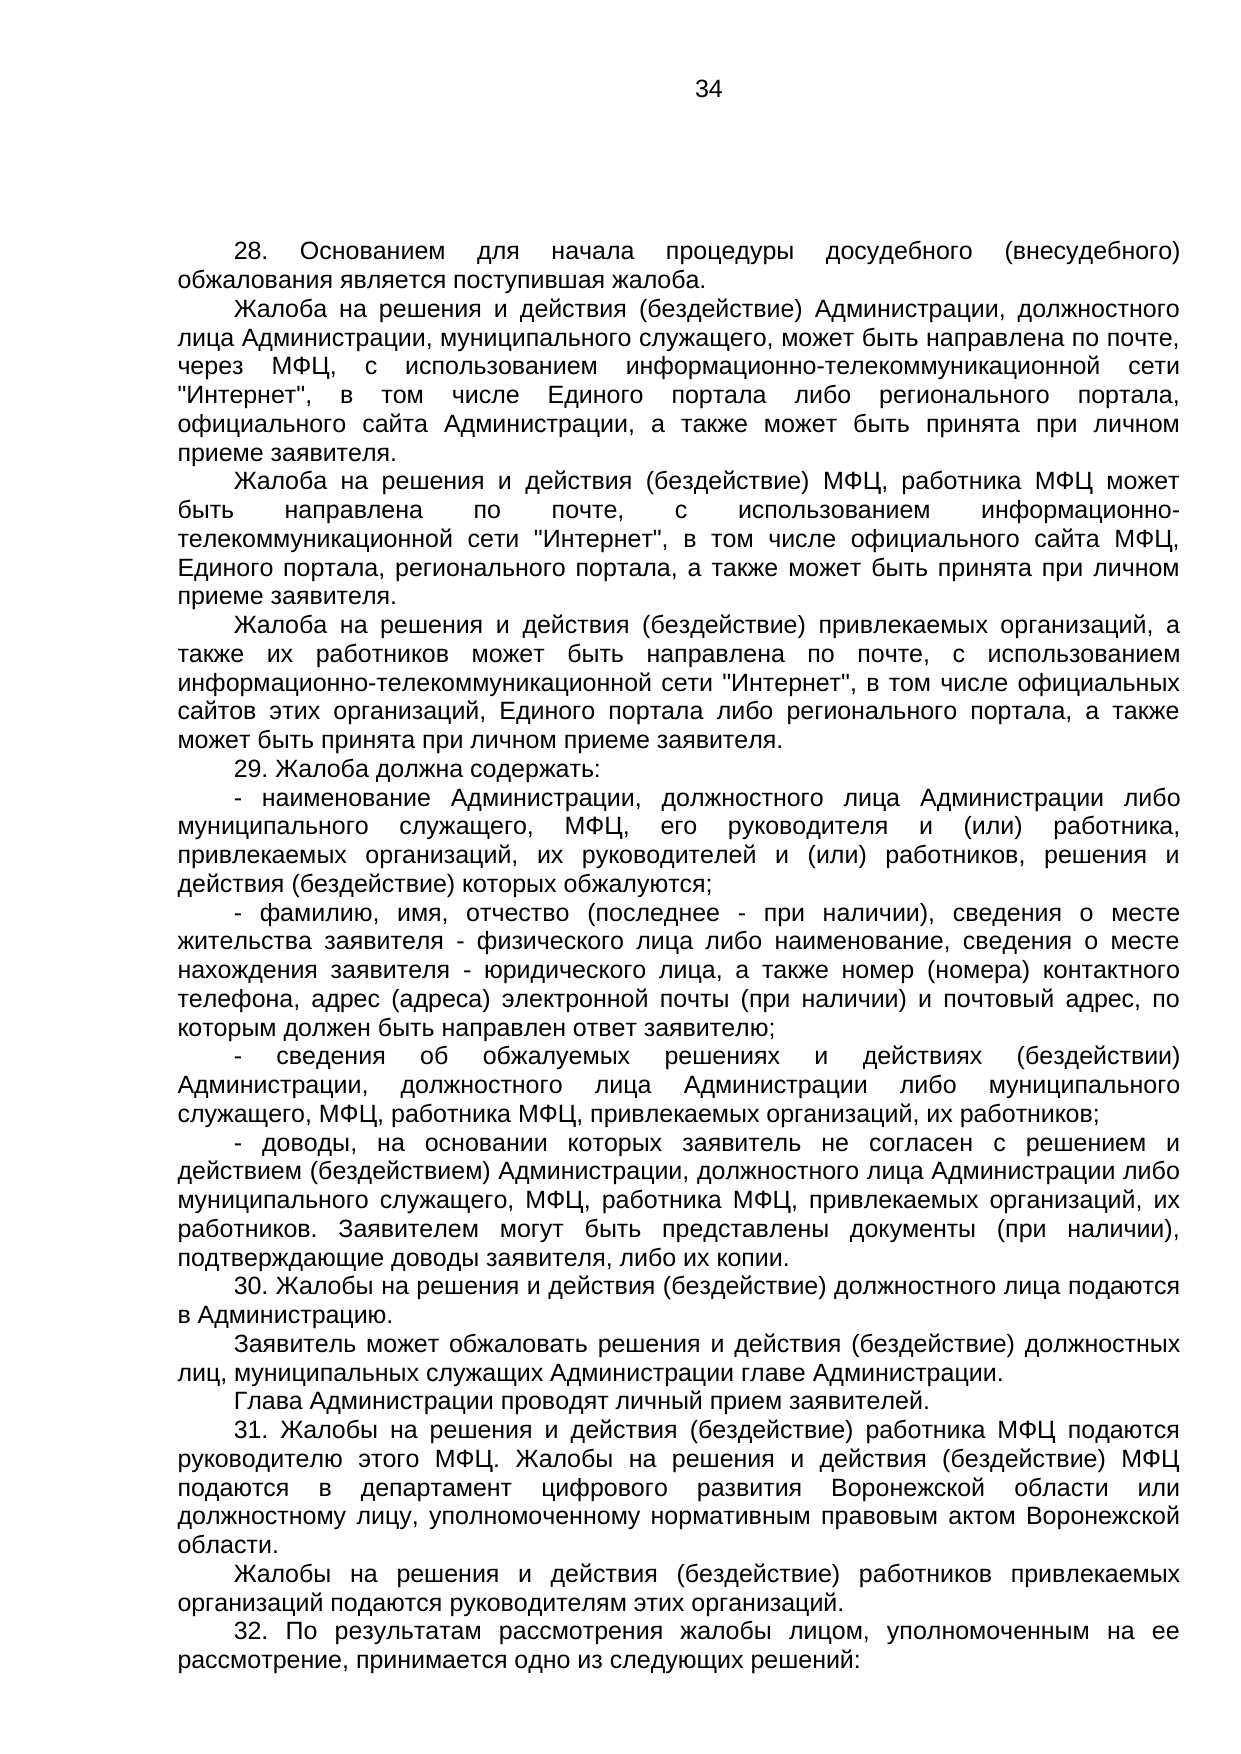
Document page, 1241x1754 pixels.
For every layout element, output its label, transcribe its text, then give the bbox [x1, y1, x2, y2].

text 28. Основанием для начала процедуры досудебного (внесудебного) обжалования является поступившая жалоба. [177, 236, 1181, 294]
text 32. По результатам рассмотрения жалобы лицом, уполномоченным на ее рассмотрение, принимается одно из следующих решений: [177, 1616, 1181, 1674]
text 30. Жалобы на решения и действия (бездействие) должностного лица подаются в Администрацию. [177, 1271, 1181, 1329]
text Жалоба на решения и действия (бездействие) Администрации, должностного лица Администрации, муниципального служащего, может быть направлена по почте, через МФЦ, с использованием информационно-телекоммуникационной сети "Интернет", в том числе Единого портала либо регионального портала, официального сайта Администрации, а также может быть принята при личном приеме заявителя. [177, 294, 1181, 466]
text - сведения об обжалуемых решениях и действиях (бездействии) Администрации, должностного лица Администрации либо муниципального служащего, МФЦ, работника МФЦ, привлекаемых организаций, их работников; [177, 1041, 1181, 1127]
text - фамилию, имя, отчество (последнее - при наличии), сведения о месте жительства заявителя - физического лица либо наименование, сведения о месте нахождения заявителя - юридического лица, а также номер (номера) контактного телефона, адрес (адреса) электронной почты (при наличии) и почтовый адрес, по которым должен быть направлен ответ заявителю; [177, 897, 1181, 1041]
text Заявитель может обжаловать решения и действия (бездействие) должностных лиц, муниципальных служащих Администрации главе Администрации. [177, 1329, 1181, 1386]
text Жалобы на решения и действия (бездействие) работников привлекаемых организаций подаются руководителям этих организаций. [177, 1559, 1181, 1616]
text 31. Жалобы на решения и действия (бездействие) работника МФЦ подаются руководителю этого МФЦ. Жалобы на решения и действия (бездействие) МФЦ подаются в департамент цифрового развития Воронежской области или должностному лицу, уполномоченному нормативным правовым актом Воронежской области. [177, 1415, 1181, 1559]
text Глава Администрации проводят личный прием заявителей. [177, 1386, 1181, 1415]
text 29. Жалоба должна содержать: [177, 754, 1181, 782]
text Жалоба на решения и действия (бездействие) привлекаемых организаций, а также их работников может быть направлена по почте, с использованием информационно-телекоммуникационной сети "Интернет", в том числе официальных сайтов этих организаций, Единого портала либо регионального портала, а также может быть принята при личном приеме заявителя. [177, 610, 1181, 754]
text - доводы, на основании которых заявитель не согласен с решением и действием (бездействием) Администрации, должностного лица Администрации либо муниципального служащего, МФЦ, работника МФЦ, привлекаемых организаций, их работников. Заявителем могут быть представлены документы (при наличии), подтверждающие доводы заявителя, либо их копии. [177, 1127, 1181, 1271]
text Жалоба на решения и действия (бездействие) МФЦ, работника МФЦ может быть направлена по почте, с использованием информационно-телекоммуникационной сети "Интернет", в том числе официального сайта МФЦ, Единого портала, регионального портала, а также может быть принята при личном приеме заявителя. [177, 466, 1181, 610]
text - наименование Администрации, должностного лица Администрации либо муниципального служащего, МФЦ, его руководителя и (или) работника, привлекаемых организаций, их руководителей и (или) работников, решения и действия (бездействие) которых обжалуются; [177, 782, 1181, 897]
